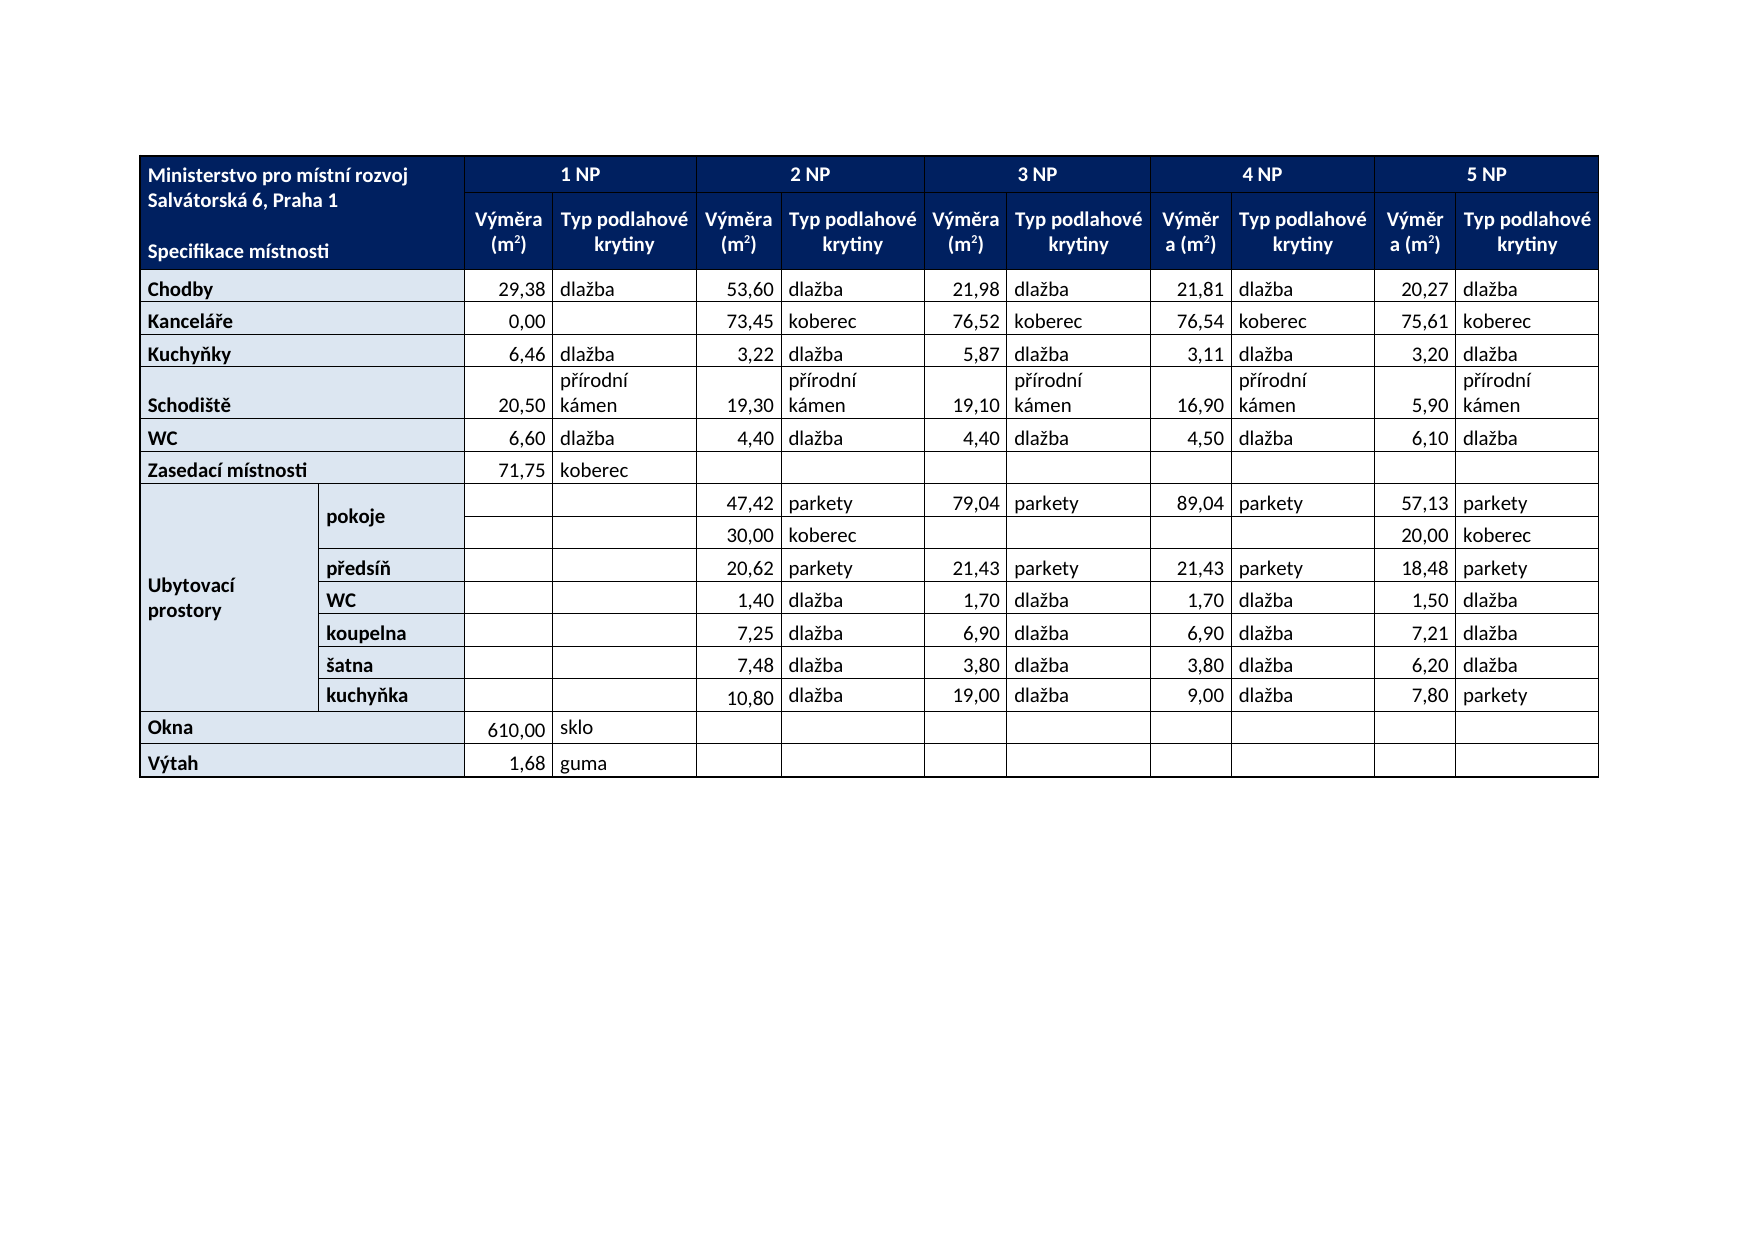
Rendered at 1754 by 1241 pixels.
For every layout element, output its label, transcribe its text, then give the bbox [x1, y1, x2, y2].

table_cell [1456, 452, 1598, 483]
table_cell [465, 517, 552, 548]
table_cell Kuchyňky [141, 335, 464, 366]
table_cell dlažba [1456, 647, 1598, 678]
table_cell [782, 744, 924, 776]
table_cell 3,20 [1375, 335, 1455, 366]
table_cell 89,04 [1151, 484, 1231, 516]
table_cell [1456, 712, 1598, 743]
table_cell 20,00 [1375, 517, 1455, 548]
table_cell 5,90 [1375, 367, 1455, 418]
table_cell dlažba [1456, 582, 1598, 613]
table_cell dlažba [1232, 419, 1374, 451]
table_cell parkety [782, 549, 924, 581]
table_cell 9,00 [1151, 679, 1231, 711]
table_cell dlažba [782, 582, 924, 613]
table_cell [1375, 744, 1455, 776]
table_cell přírodní kámen [1007, 367, 1150, 418]
table_cell 47,42 [697, 484, 781, 516]
table_cell Schodiště [141, 367, 464, 418]
table_cell dlažba [1456, 335, 1598, 366]
table_cell přírodní kámen [1456, 367, 1598, 418]
table_cell 71,75 [465, 452, 552, 483]
table_cell [925, 712, 1006, 743]
table_cell dlažba [1232, 335, 1374, 366]
table_cell [553, 582, 696, 613]
table_cell dlažba [1007, 647, 1150, 678]
table_cell dlažba [1007, 679, 1150, 711]
table_cell [319, 712, 464, 743]
table_header 3 NP [925, 157, 1150, 192]
table_cell [553, 484, 696, 516]
table_cell 18,48 [1375, 549, 1455, 581]
table_cell [925, 744, 1006, 776]
table_cell [925, 517, 1006, 548]
table_cell dlažba [1232, 270, 1374, 301]
table_cell [465, 614, 552, 646]
table_cell Zasedací místnosti [141, 452, 464, 483]
table_cell [1007, 517, 1150, 548]
table_cell Typ podlahové krytiny [1456, 193, 1598, 269]
table_header 5 NP [1375, 157, 1598, 192]
table_cell [1007, 744, 1150, 776]
table_header 1 NP [465, 157, 696, 192]
table_cell přírodní kámen [782, 367, 924, 418]
table_cell 3,80 [1151, 647, 1231, 678]
table_cell dlažba [1456, 419, 1598, 451]
table_header Ministerstvo pro místní rozvoj Salvátorská 6, Praha 1 Specifikace místnosti [141, 157, 464, 269]
table_cell [553, 517, 696, 548]
table_cell přírodní kámen [553, 367, 696, 418]
table_cell parkety [1456, 549, 1598, 581]
table_cell 3,80 [925, 647, 1006, 678]
table_cell [697, 452, 781, 483]
table_cell [1007, 712, 1150, 743]
table_cell [697, 744, 781, 776]
table_cell Kanceláře [141, 302, 464, 334]
table_cell dlažba [553, 270, 696, 301]
table_cell 7,80 [1375, 679, 1455, 711]
table_cell 76,54 [1151, 302, 1231, 334]
table_cell dlažba [1232, 647, 1374, 678]
table_cell přírodní kámen [1232, 367, 1374, 418]
table_cell dlažba [553, 419, 696, 451]
table_cell [553, 647, 696, 678]
table_cell 30,00 [697, 517, 781, 548]
table_cell 21,81 [1151, 270, 1231, 301]
table_cell Výměra (m2) [1151, 193, 1231, 269]
table_cell Typ podlahové krytiny [1232, 193, 1374, 269]
table_cell [465, 647, 552, 678]
table_cell dlažba [1007, 582, 1150, 613]
table_cell 4,40 [697, 419, 781, 451]
table_cell Chodby [141, 270, 464, 301]
table_cell 20,50 [465, 367, 552, 418]
table_cell 19,00 [925, 679, 1006, 711]
table_cell 6,90 [1151, 614, 1231, 646]
table_cell 1,70 [1151, 582, 1231, 613]
table_cell [1232, 517, 1374, 548]
table_cell [782, 452, 924, 483]
table_cell koberec [782, 517, 924, 548]
table_cell [1232, 744, 1374, 776]
table_cell 53,60 [697, 270, 781, 301]
table_cell [1151, 744, 1231, 776]
table_cell parkety [1456, 679, 1598, 711]
table_cell [1151, 517, 1231, 548]
table_cell [553, 302, 696, 334]
table_cell 21,98 [925, 270, 1006, 301]
table_cell dlažba [782, 647, 924, 678]
table_cell 5,87 [925, 335, 1006, 366]
table_cell 1,50 [1375, 582, 1455, 613]
table_cell kuchyňka [319, 679, 464, 711]
table_cell dlažba [782, 419, 924, 451]
table_cell dlažba [1456, 270, 1598, 301]
table_cell 7,25 [697, 614, 781, 646]
table_cell 57,13 [1375, 484, 1455, 516]
table_cell 0,00 [465, 302, 552, 334]
table_cell Okna [141, 712, 319, 743]
table_cell 29,38 [465, 270, 552, 301]
table_cell 6,10 [1375, 419, 1455, 451]
table_cell 10,80 [697, 679, 781, 711]
table_cell 4,50 [1151, 419, 1231, 451]
table_cell [925, 452, 1006, 483]
table_cell 4,40 [925, 419, 1006, 451]
table_cell [1151, 712, 1231, 743]
table_cell Typ podlahové krytiny [782, 193, 924, 269]
table_cell dlažba [782, 270, 924, 301]
table_cell 79,04 [925, 484, 1006, 516]
table_cell [1456, 744, 1598, 776]
table_cell WC [319, 582, 464, 613]
table_cell 3,11 [1151, 335, 1231, 366]
table_cell koupelna [319, 614, 464, 646]
table_header 2 NP [697, 157, 924, 192]
table_cell parkety [1456, 484, 1598, 516]
table_cell 20,27 [1375, 270, 1455, 301]
table_cell dlažba [1232, 679, 1374, 711]
table_cell 21,43 [1151, 549, 1231, 581]
table_cell [1375, 452, 1455, 483]
table_cell [1151, 452, 1231, 483]
table_cell dlažba [1456, 614, 1598, 646]
table_cell parkety [782, 484, 924, 516]
table_cell dlažba [782, 614, 924, 646]
table_cell 1,70 [925, 582, 1006, 613]
table_cell dlažba [1232, 614, 1374, 646]
table_cell [553, 549, 696, 581]
table_cell koberec [1456, 302, 1598, 334]
table_cell 19,30 [697, 367, 781, 418]
table_cell dlažba [1007, 335, 1150, 366]
table_cell Typ podlahové krytiny [553, 193, 696, 269]
table_cell parkety [1007, 549, 1150, 581]
table_cell [465, 549, 552, 581]
table_cell guma [553, 744, 696, 776]
table_cell koberec [1456, 517, 1598, 548]
table_cell 1,40 [697, 582, 781, 613]
table_cell Výměra (m2) [1375, 193, 1455, 269]
table_cell 19,10 [925, 367, 1006, 418]
table_cell 1,68 [465, 744, 552, 776]
table_cell parkety [1232, 484, 1374, 516]
table_cell 21,43 [925, 549, 1006, 581]
table_cell dlažba [1232, 582, 1374, 613]
table_cell parkety [1232, 549, 1374, 581]
table_cell 16,90 [1151, 367, 1231, 418]
table_cell [553, 679, 696, 711]
table_cell Výtah [141, 744, 464, 776]
table_cell koberec [782, 302, 924, 334]
table_cell [465, 484, 552, 516]
table_cell [1375, 712, 1455, 743]
table_cell šatna [319, 647, 464, 678]
table_cell koberec [1232, 302, 1374, 334]
table_cell dlažba [1007, 419, 1150, 451]
table_cell 6,90 [925, 614, 1006, 646]
table_cell [465, 582, 552, 613]
table_cell 75,61 [1375, 302, 1455, 334]
table_cell 6,60 [465, 419, 552, 451]
table_cell dlažba [1007, 614, 1150, 646]
table_cell dlažba [782, 679, 924, 711]
table_cell 7,21 [1375, 614, 1455, 646]
table_header 4 NP [1151, 157, 1374, 192]
table_cell 76,52 [925, 302, 1006, 334]
table_cell sklo [553, 712, 696, 743]
table_cell pokoje [319, 484, 464, 548]
table_cell dlažba [553, 335, 696, 366]
table_cell [1007, 452, 1150, 483]
table_cell [1232, 452, 1374, 483]
table_cell dlažba [1007, 270, 1150, 301]
table_cell Ubytovací prostory [141, 484, 318, 711]
table_cell 20,62 [697, 549, 781, 581]
table_cell dlažba [782, 335, 924, 366]
table_cell Výměra (m2) [697, 193, 781, 269]
table_cell 7,48 [697, 647, 781, 678]
table_cell 6,20 [1375, 647, 1455, 678]
table_cell koberec [553, 452, 696, 483]
table_cell parkety [1007, 484, 1150, 516]
table_cell [782, 712, 924, 743]
table_cell předsíň [319, 549, 464, 581]
table_cell 6,46 [465, 335, 552, 366]
table_cell WC [141, 419, 464, 451]
table_cell [1232, 712, 1374, 743]
table_cell Typ podlahové krytiny [1007, 193, 1150, 269]
table_cell Výměra (m2) [465, 193, 552, 269]
table_cell [465, 679, 552, 711]
table_cell koberec [1007, 302, 1150, 334]
table_cell Výměra (m2) [925, 193, 1006, 269]
table_cell [553, 614, 696, 646]
table_cell [697, 712, 781, 743]
table_cell 3,22 [697, 335, 781, 366]
table_cell 73,45 [697, 302, 781, 334]
table_cell 610,00 [465, 712, 552, 743]
